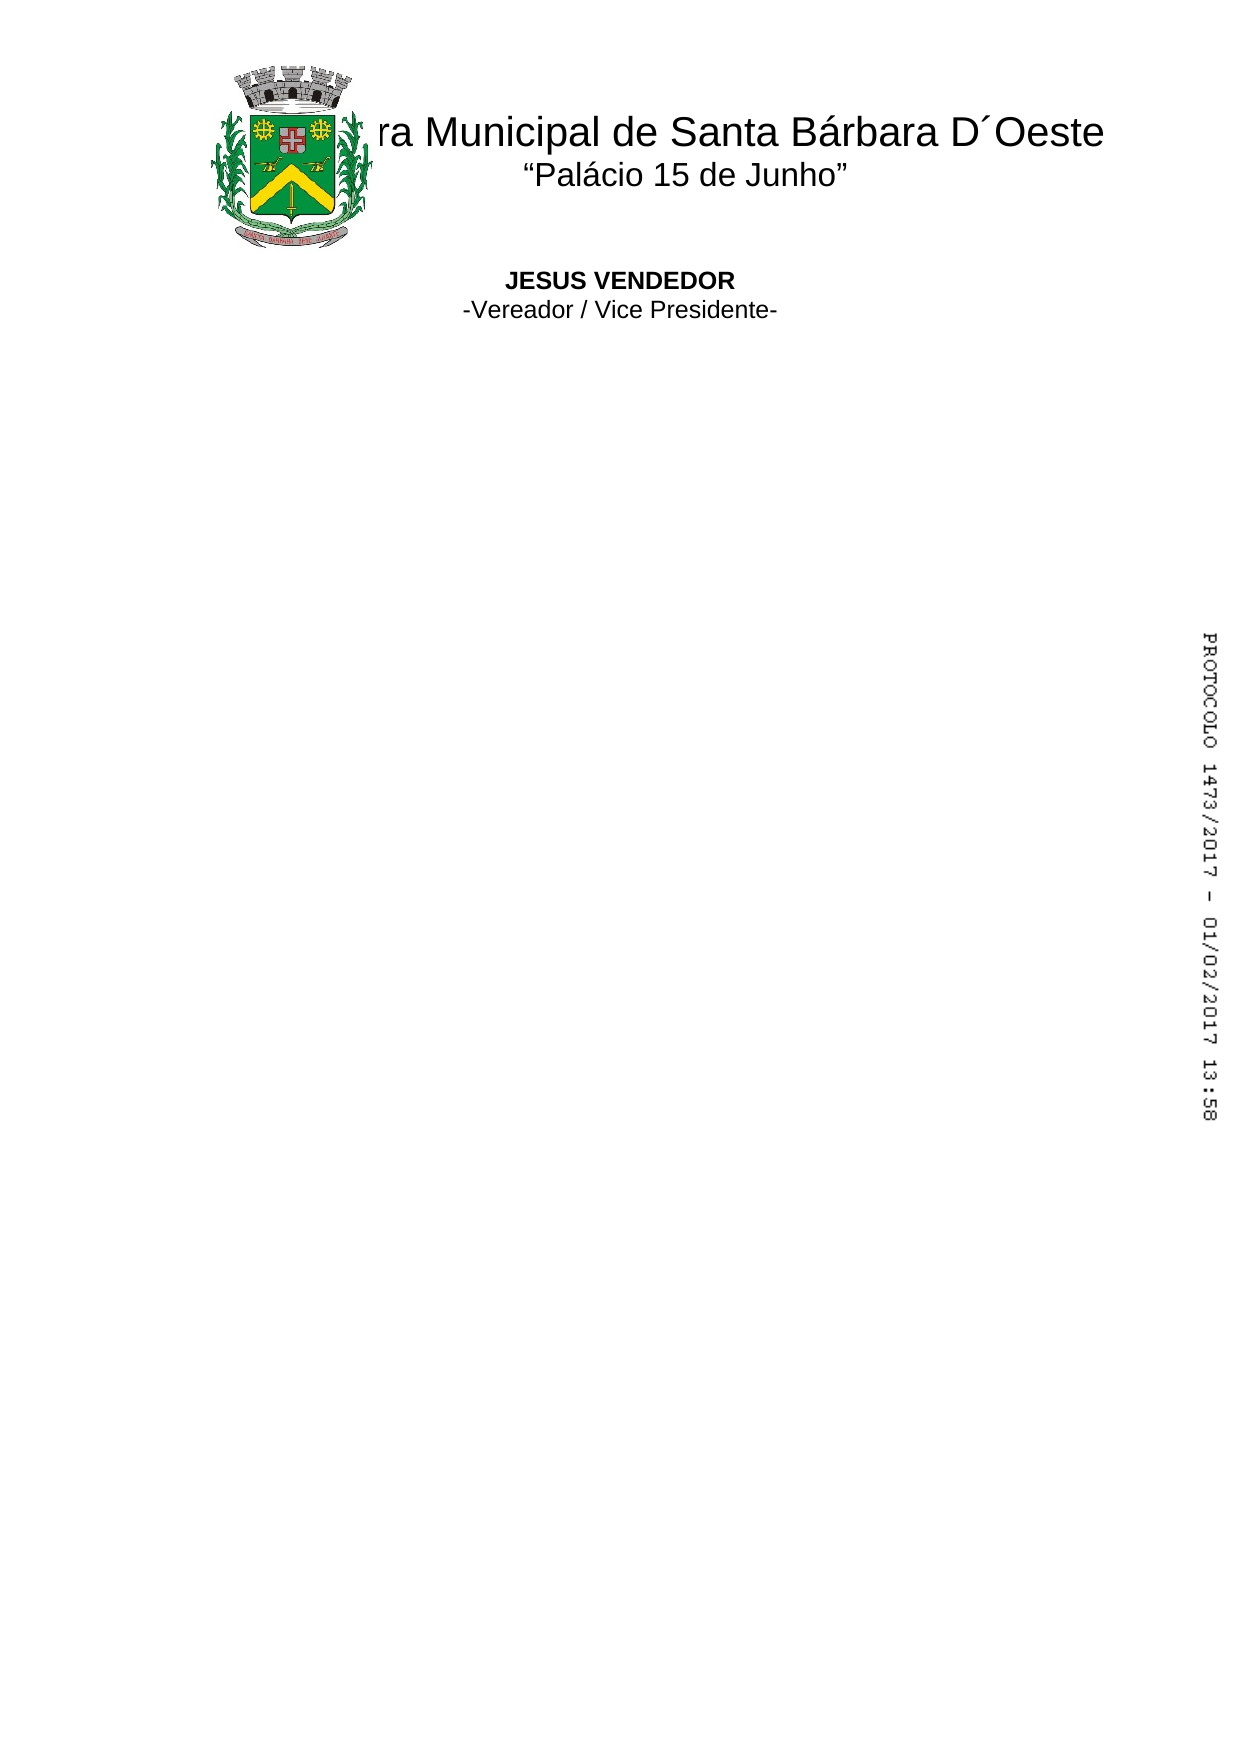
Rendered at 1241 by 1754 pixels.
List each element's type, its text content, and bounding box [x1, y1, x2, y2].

picture [1177, 629, 1241, 1125]
picture [210, 66, 380, 255]
text JESUS VENDEDOR [177, 266, 1063, 294]
text -Vereador / Vice Presidente- [177, 294, 1063, 323]
